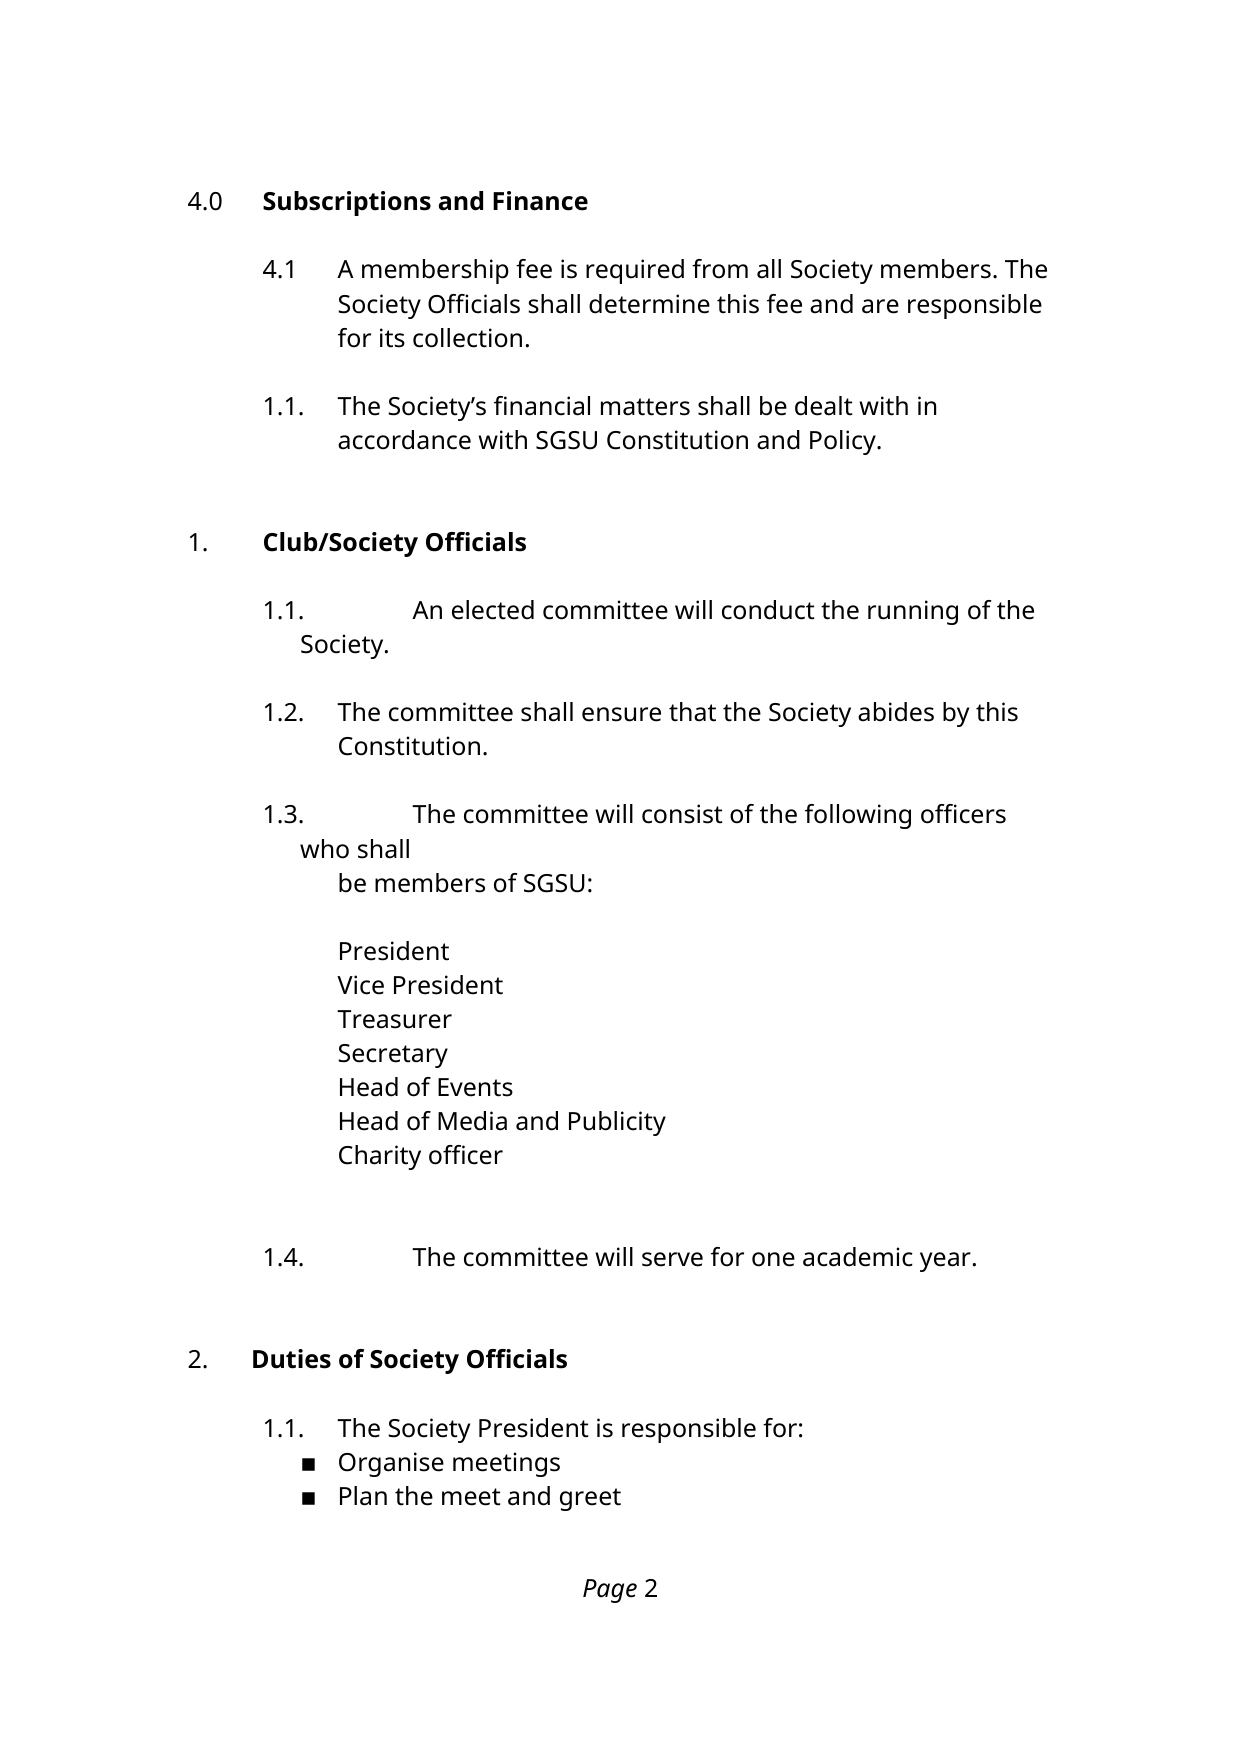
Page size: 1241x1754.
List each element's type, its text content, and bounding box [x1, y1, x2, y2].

list Duties of Society Officials [187, 1342, 1053, 1376]
list An elected committee will conduct the running of the Society. [262, 593, 1053, 661]
text Treasurer [337, 1002, 1053, 1036]
text be members of SGSU: [262, 865, 1053, 899]
list The committee will serve for one academic year. [262, 1240, 1053, 1274]
text Vice President [337, 967, 1053, 1002]
list The committee will consist of the following officers who shall [262, 797, 1053, 865]
text President [337, 933, 1053, 967]
text 4.0 Subscriptions and Finance [187, 184, 1053, 218]
text 4.1 A membership fee is required from all Society members. The Society Officials shall determine this fee and are responsible for its collection. [262, 252, 1053, 354]
text Head of Media and Publicity [337, 1104, 1053, 1138]
list The Society’s financial matters shall be dealt with in accordance with SGSU Constitution and Policy. [262, 388, 1053, 457]
list Club/Society Officials [187, 525, 1053, 559]
list The Society President is responsible for: [262, 1410, 1053, 1444]
text Charity officer [337, 1138, 1053, 1172]
list Organise meetings [300, 1444, 1053, 1478]
list Plan the meet and greet [300, 1478, 1053, 1512]
text Secretary [337, 1036, 1053, 1070]
list The committee shall ensure that the Society abides by this Constitution. [262, 695, 1053, 763]
text Head of Events [337, 1070, 1053, 1104]
